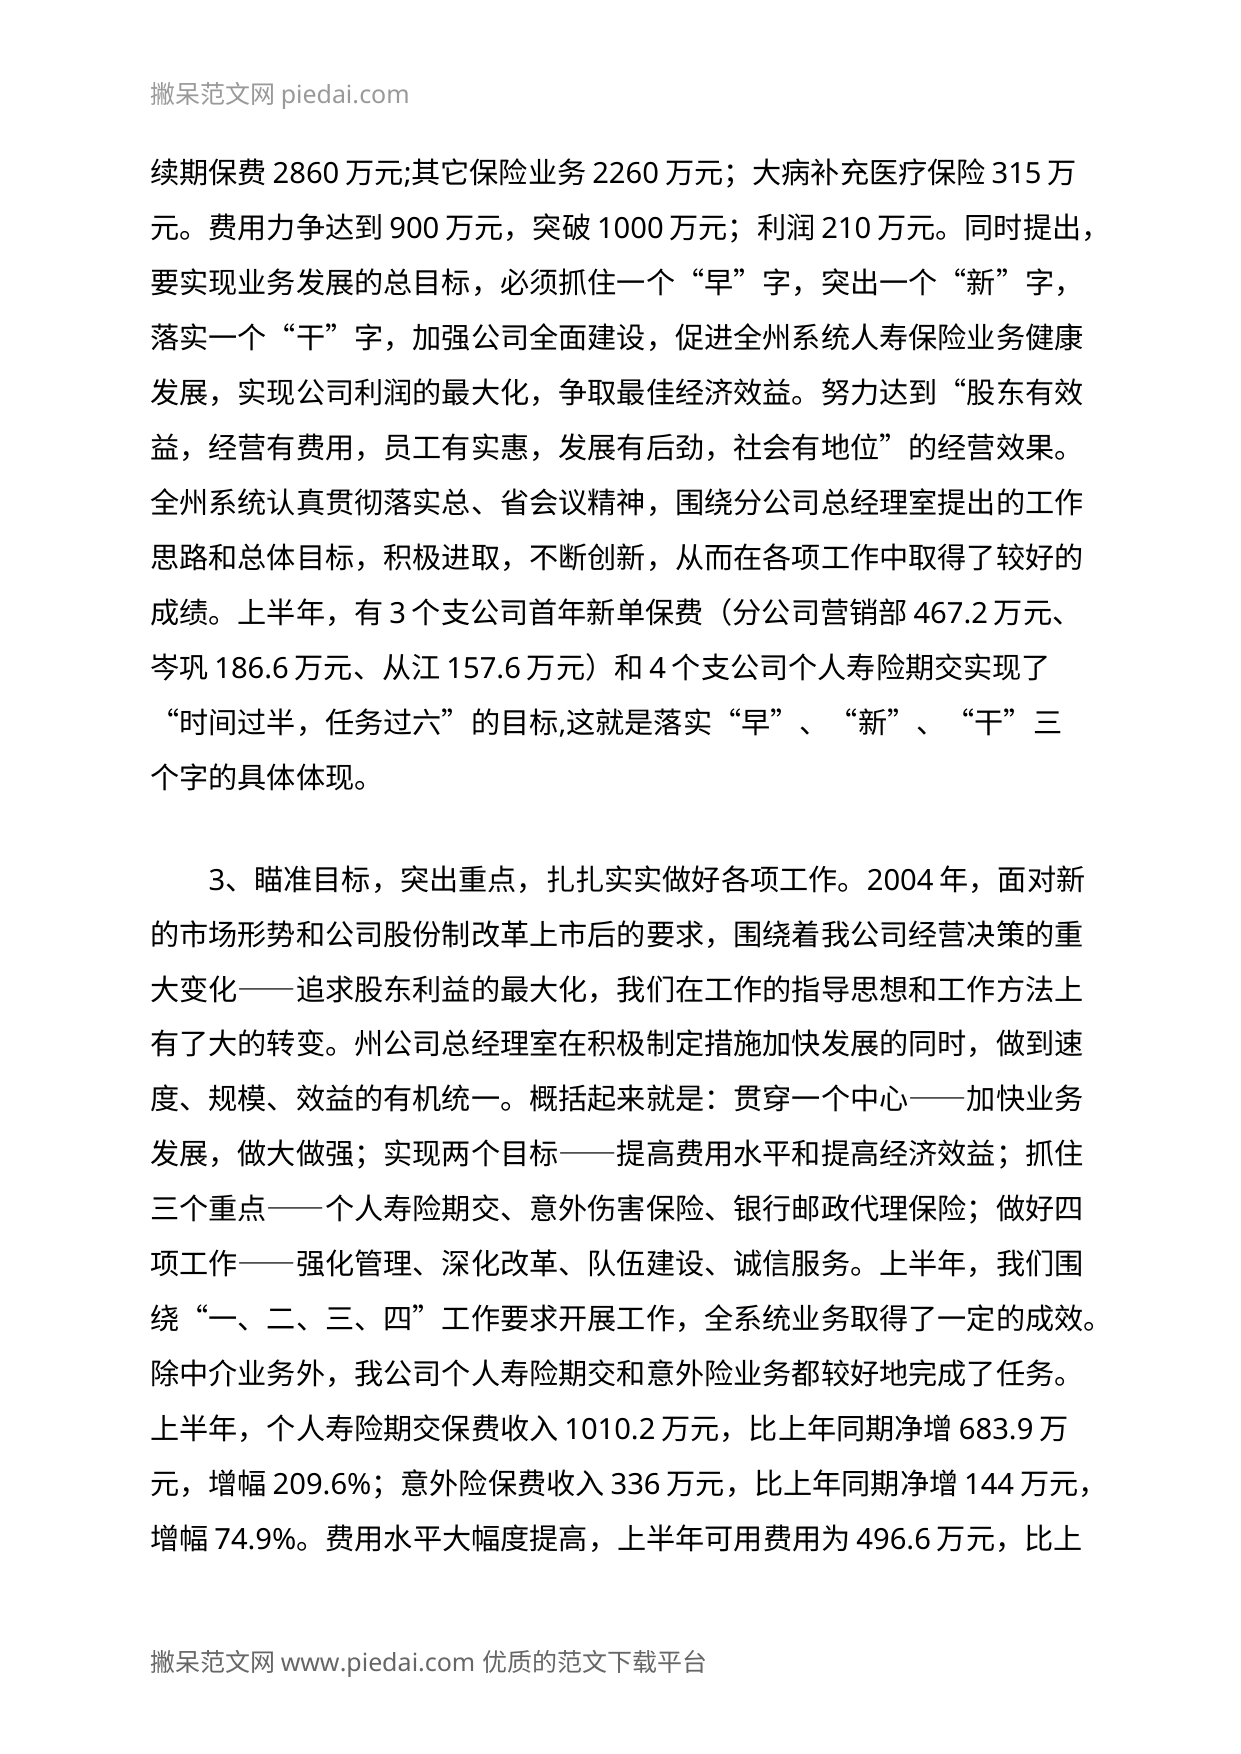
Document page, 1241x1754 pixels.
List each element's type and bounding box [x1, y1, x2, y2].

text [150, 856, 1090, 1558]
text [150, 150, 1090, 797]
